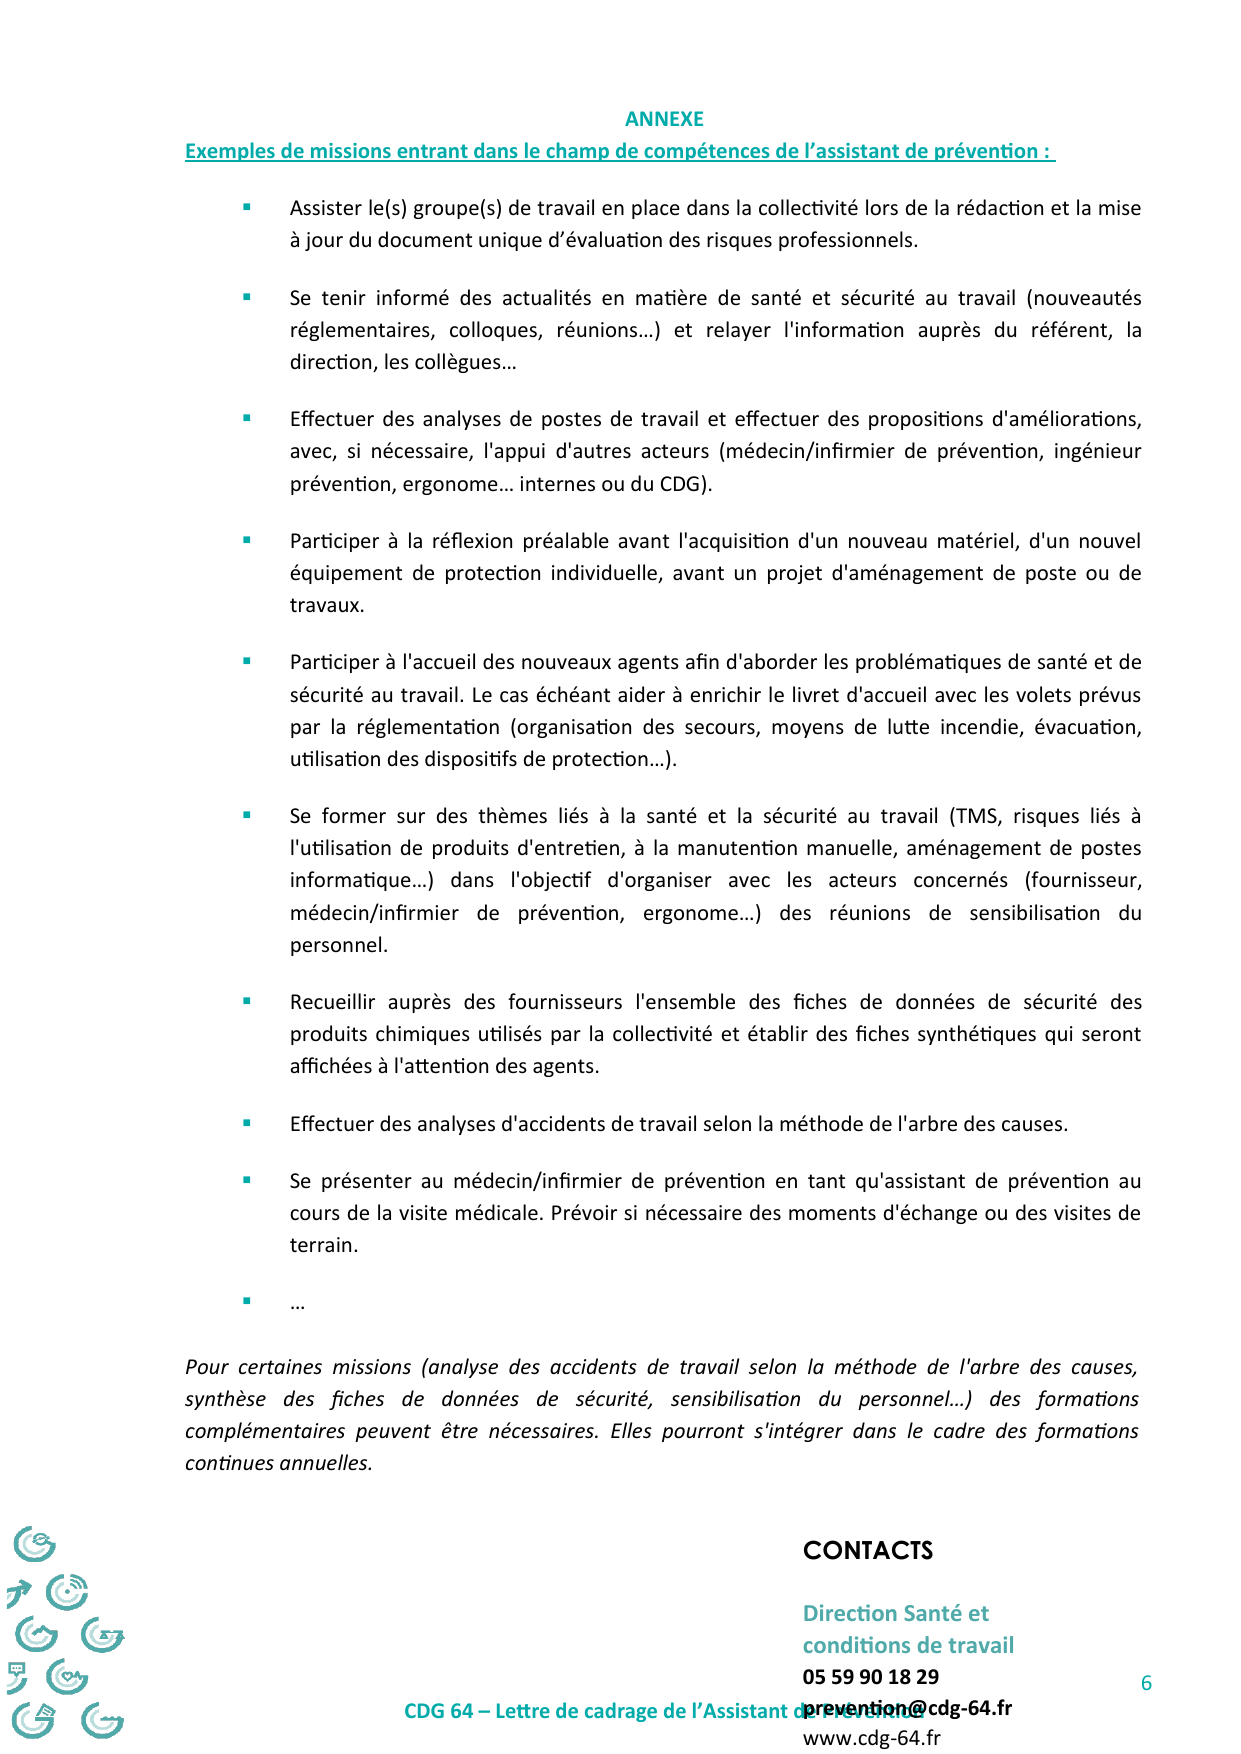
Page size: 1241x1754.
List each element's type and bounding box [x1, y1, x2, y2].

picture [6, 1520, 140, 1751]
table_header [178, 72, 1151, 1641]
